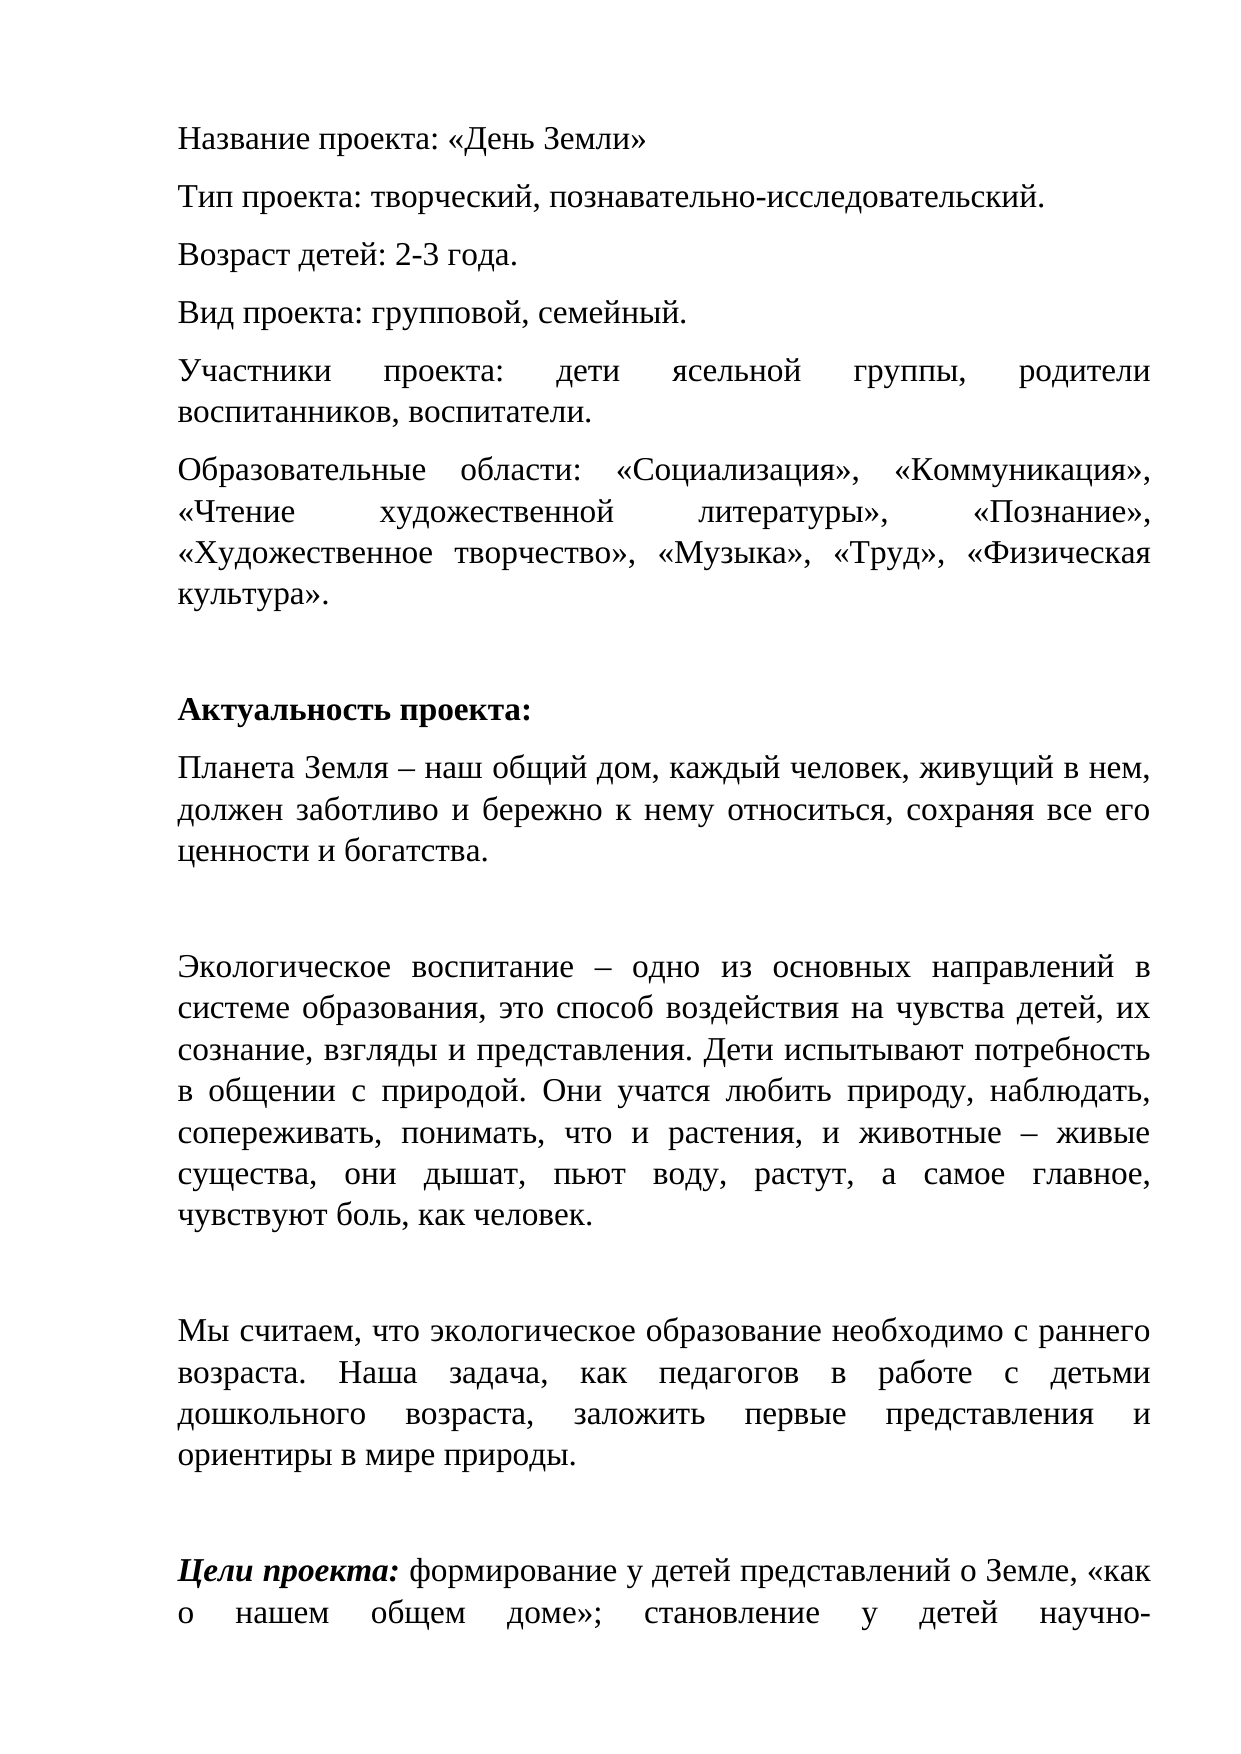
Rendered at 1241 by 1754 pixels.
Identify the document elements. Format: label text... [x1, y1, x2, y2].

text Актуальность проекта: [177, 690, 1152, 728]
text Образовательные области: «Социализация», «Коммуникация», «Чтение художественной литературы», «Познание», «Художественное творчество», «Музыка», «Труд», «Физическая культура». [177, 449, 1152, 612]
text Участники проекта: дети ясельной группы, родители воспитанников, воспитатели. [177, 350, 1152, 430]
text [177, 1551, 1152, 1630]
text Планета Земля – наш общий дом, каждый человек, живущий в нем, должен заботливо и бережно к нему относиться, сохраняя все его ценности и богатства. [177, 748, 1152, 869]
text Название проекта: «День Земли» [177, 118, 1152, 156]
text Мы считаем, что экологическое образование необходимо с раннего возраста. Наша задача, как педагогов в работе с детьми дошкольного возраста, заложить первые представления и ориентиры в мире природы. [177, 1311, 1152, 1473]
text Тип проекта: творческий, познавательно-исследовательский. [177, 176, 1152, 214]
text Вид проекта: групповой, семейный. [177, 292, 1152, 331]
text Возраст детей: 2-3 года. [177, 234, 1152, 272]
text Экологическое воспитание – одно из основных направлений в системе образования, это способ воздействия на чувства детей, их сознание, взгляды и представления. Дети испытывают потребность в общении с природой. Они учатся любить природу, наблюдать, сопереживать, понимать, что и растения, и животные – живые существа, они дышат, пьют воду, растут, а самое главное, чувствуют боль, как человек. [177, 946, 1152, 1233]
